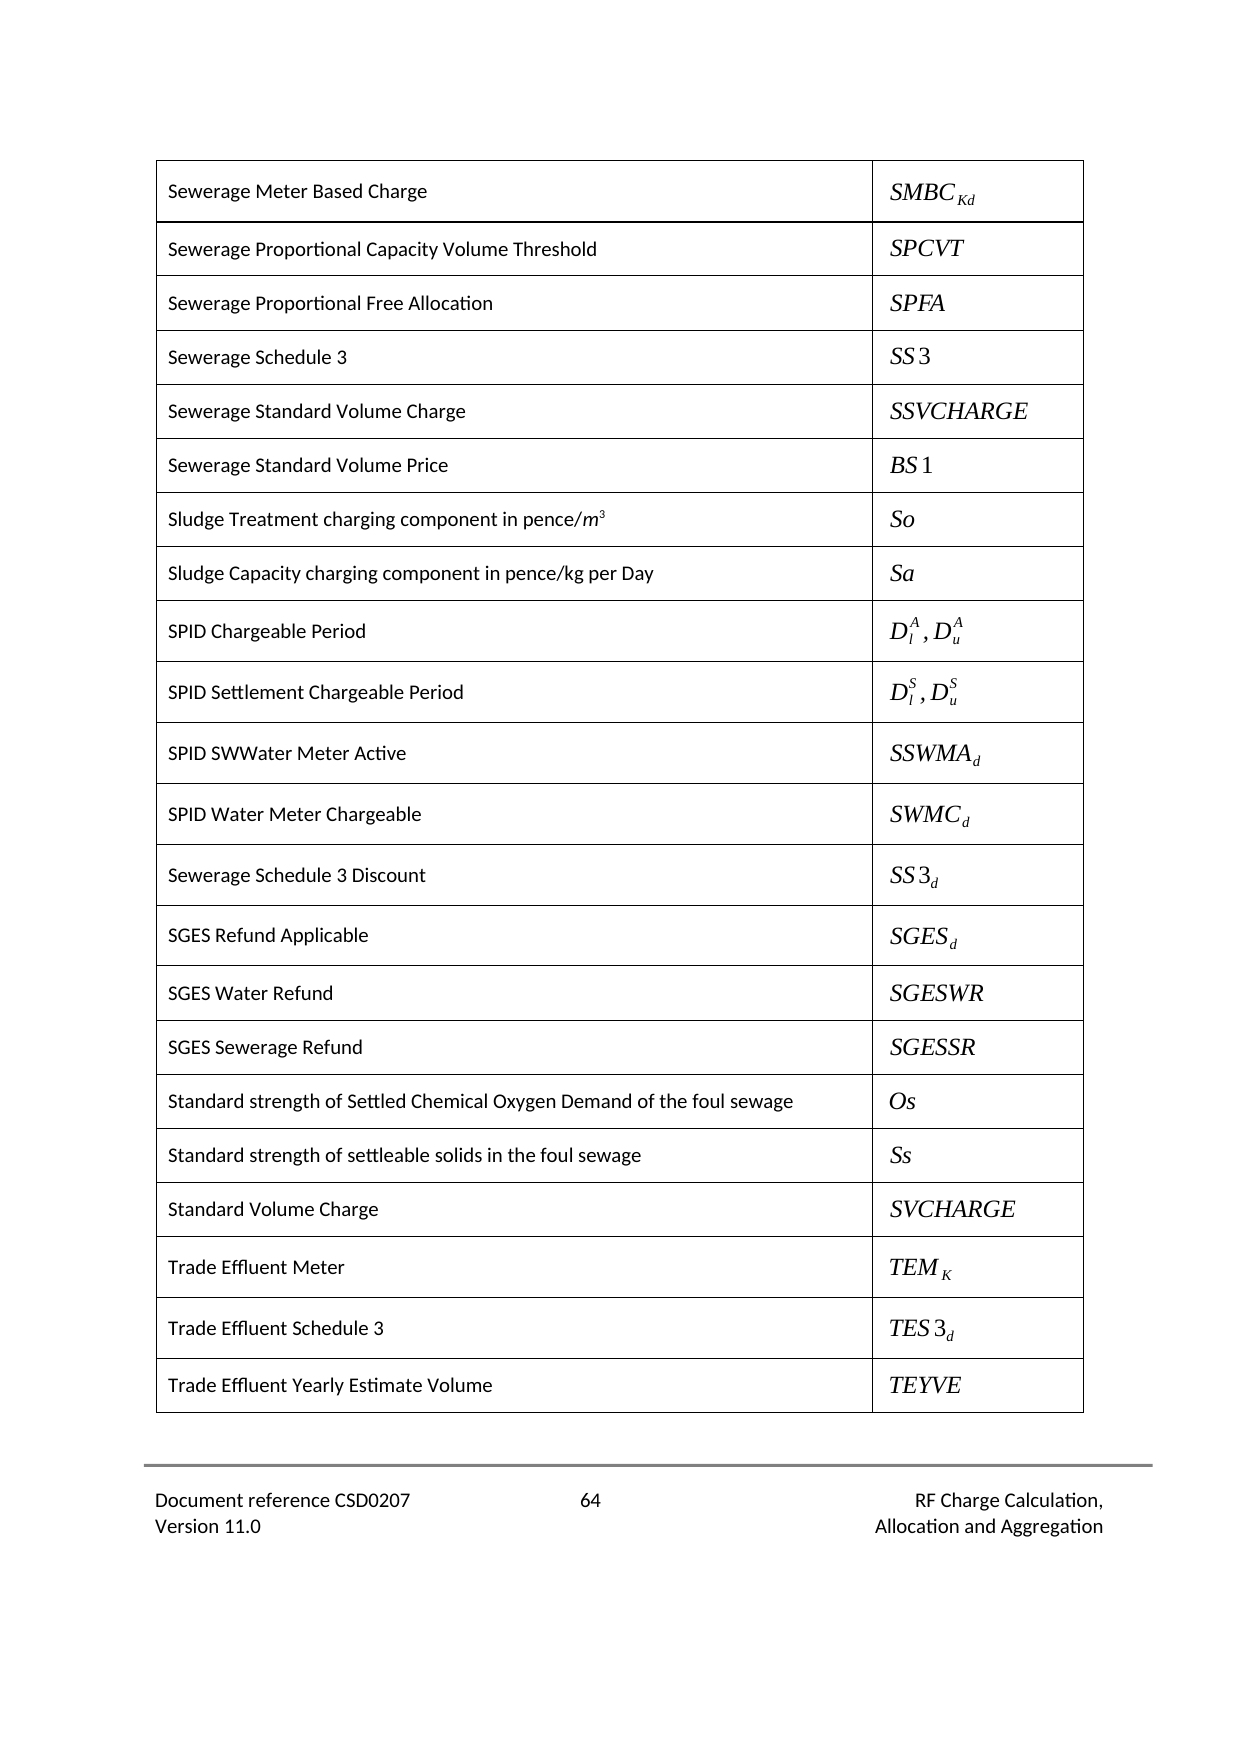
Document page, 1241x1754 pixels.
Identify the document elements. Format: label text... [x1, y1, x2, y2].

table_cell [873, 1021, 1083, 1073]
table_cell Trade Effluent Meter [157, 1237, 872, 1297]
table_cell [873, 331, 1083, 383]
table_cell [873, 1298, 1083, 1358]
table_cell SGES Sewerage Refund [157, 1021, 872, 1073]
table_cell [873, 1183, 1083, 1236]
table_cell SGES Refund Applicable [157, 906, 872, 965]
table_cell Sludge Capacity charging component in pence/kg per Day [157, 547, 872, 600]
table_cell Sewerage Standard Volume Charge [157, 385, 872, 438]
table_cell [873, 161, 1083, 221]
table_cell [873, 601, 1083, 661]
table_cell [873, 439, 1083, 492]
table_cell Sewerage Proportional Free Allocation [157, 276, 872, 329]
table_cell [873, 966, 1083, 1019]
table_cell [873, 1129, 1083, 1182]
table_cell Standard strength of settleable solids in the foul sewage [157, 1129, 872, 1182]
table_cell Trade Effluent Schedule 3 [157, 1298, 872, 1358]
table_cell [873, 547, 1083, 600]
table_cell [873, 723, 1083, 783]
table_cell Trade Effluent Yearly Estimate Volume [157, 1359, 872, 1412]
table_cell Standard Volume Charge [157, 1183, 872, 1236]
table_cell SPID Settlement Chargeable Period [157, 662, 872, 722]
table_cell Sludge Treatment charging component in pence/m3 [157, 493, 872, 546]
table_cell [873, 662, 1083, 722]
table_cell [873, 276, 1083, 329]
table_cell [873, 493, 1083, 546]
table_cell Sewerage Meter Based Charge [157, 161, 872, 221]
table_cell SGES Water Refund [157, 966, 872, 1019]
table_cell SPID Chargeable Period [157, 601, 872, 661]
table_cell Sewerage Proportional Capacity Volume Threshold [157, 223, 872, 275]
table_cell [873, 1359, 1083, 1412]
table_cell [873, 906, 1083, 965]
table_cell SPID Water Meter Chargeable [157, 784, 872, 843]
table_cell Standard strength of Settled Chemical Oxygen Demand of the foul sewage [157, 1075, 872, 1128]
table_cell [873, 1075, 1083, 1128]
table_cell [873, 784, 1083, 843]
table_cell Sewerage Standard Volume Price [157, 439, 872, 492]
table_cell [873, 1237, 1083, 1297]
table_cell [873, 385, 1083, 438]
table_cell [873, 845, 1083, 904]
table_cell SPID SWWater Meter Active [157, 723, 872, 783]
table_cell Sewerage Schedule 3 Discount [157, 845, 872, 904]
table_cell Sewerage Schedule 3 [157, 331, 872, 383]
table_cell [873, 223, 1083, 275]
